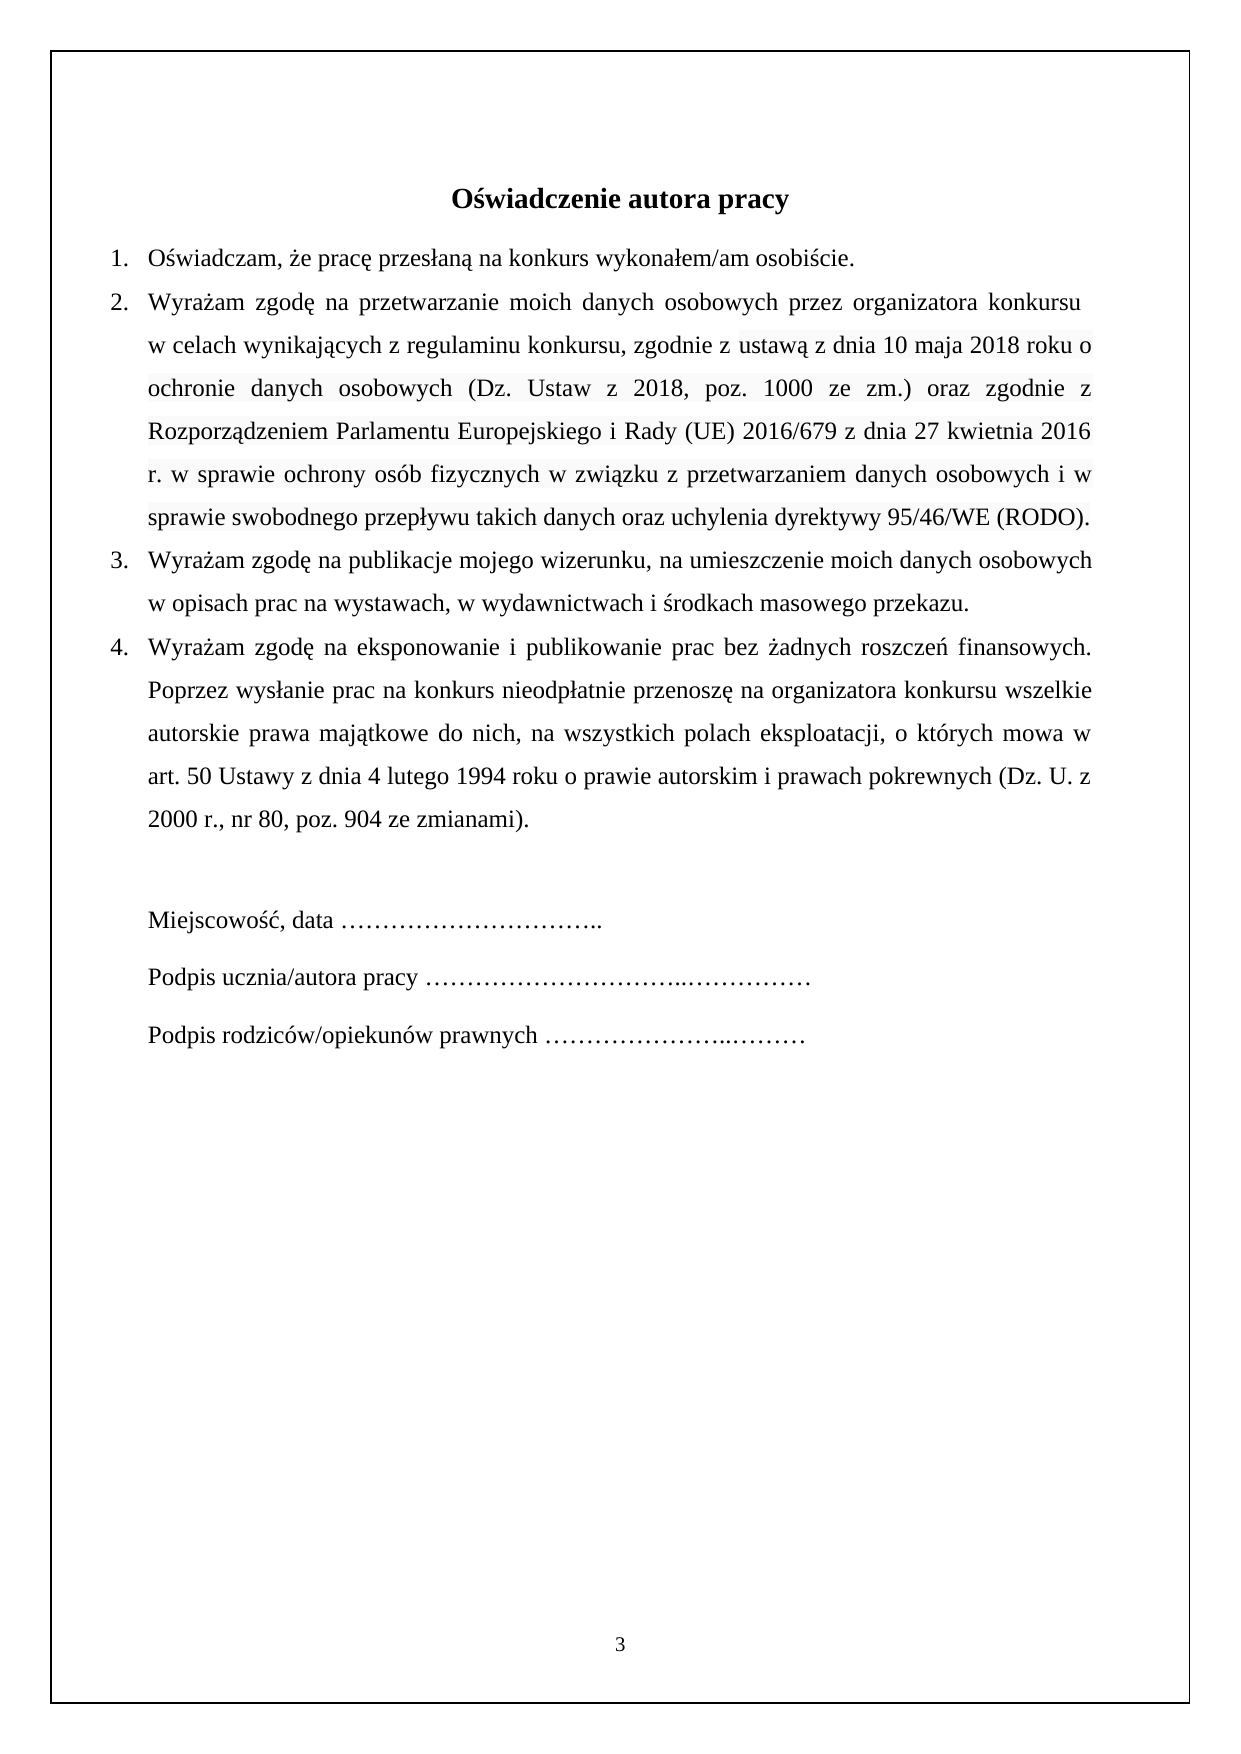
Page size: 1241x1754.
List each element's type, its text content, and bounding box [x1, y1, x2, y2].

text Oświadczenie autora pracy [148, 181, 1093, 215]
text Miejscowość, data ………………………….. [148, 905, 1093, 933]
list Wyrażam zgodę na eksponowanie i publikowanie prac bez żadnych roszczeń finansowych. Poprzez wysłanie prac na konkurs nieodpłatnie przenoszę na organizatora konkursu wszelkie autorskie prawa majątkowe do nich, na wszystkich polach eksploatacji, o których mowa w art. 50 Ustawy z dnia 4 lutego 1994 roku o prawie autorskim i prawach pokrewnych (Dz. U. z 2000 r., nr 80, poz. 904 ze zmianami). [110, 632, 1093, 833]
list Wyrażam zgodę na przetwarzanie moich danych osobowych przez organizatora konkursu w celach wynikających z regulaminu konkursu, zgodnie z ustawą z dnia 10 maja 2018 roku o ochronie danych osobowych (Dz. Ustaw z 2018, poz. 1000 ze zm.) oraz zgodnie z Rozporządzeniem Parlamentu Europejskiego i Rady (UE) 2016/679 z dnia 27 kwietnia 2016 r. w sprawie ochrony osób fizycznych w związku z przetwarzaniem danych osobowych i w sprawie swobodnego przepływu takich danych oraz uchylenia dyrektywy 95/46/WE (RODO). [110, 287, 1093, 531]
text Podpis ucznia/autora pracy …………………………..…………… [148, 962, 1093, 991]
list Wyrażam zgodę na publikacje mojego wizerunku, na umieszczenie moich danych osobowych w opisach prac na wystawach, w wydawnictwach i środkach masowego przekazu. [110, 545, 1093, 617]
text Podpis rodziców/opiekunów prawnych …………………..……… [148, 1020, 1093, 1048]
list Oświadczam, że pracę przesłaną na konkurs wykonałem/am osobiście. [110, 243, 1093, 272]
